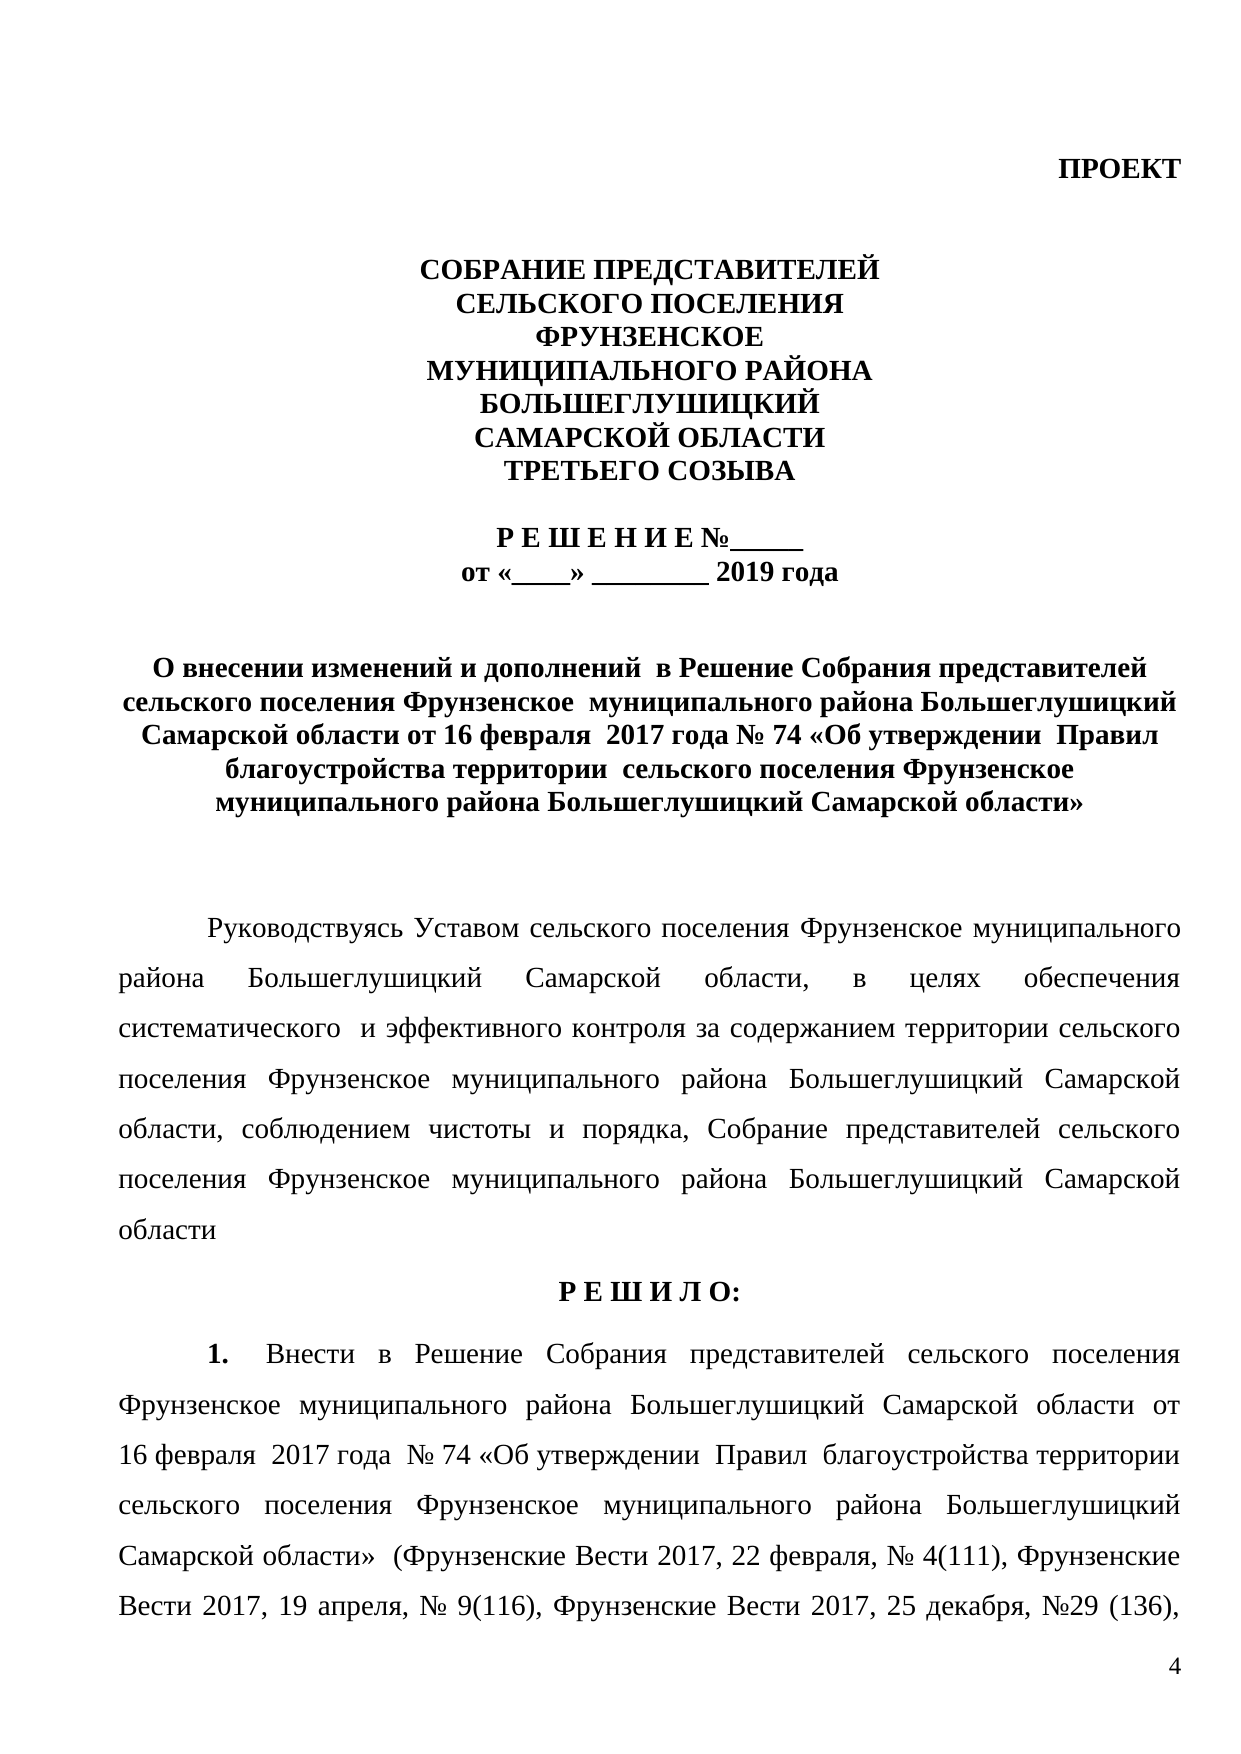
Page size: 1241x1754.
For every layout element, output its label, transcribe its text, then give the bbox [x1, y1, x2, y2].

text СЕЛЬСКОГО ПОСЕЛЕНИЯ ФРУНЗЕНСКОЕ [118, 286, 1181, 353]
text ПРОЕКТ [118, 152, 1181, 185]
text Р Е Ш И Л О: [118, 1274, 1181, 1308]
text О внесении изменений и дополнений в Решение Собрания представителей сельского поселения Фрунзенское муниципального района Большеглушицкий Самарской области от 16 февраля 2017 года № 74 «Об утверждении Правил благоустройства территории сельского поселения Фрунзенское муниципального района Большеглушицкий Самарской области» [118, 650, 1181, 818]
text от «____» ________ 2019 года [118, 554, 1181, 588]
text Руководствуясь Уставом сельского поселения Фрунзенское муниципального района Большеглушицкий Самарской области, в целях обеспечения систематического и эффективного контроля за содержанием территории сельского поселения Фрунзенское муниципального района Большеглушицкий Самарской области, соблюдением чистоты и порядка, Собрание представителей сельского поселения Фрунзенское муниципального района Большеглушицкий Самарской области [118, 910, 1181, 1245]
text СОБРАНИЕ ПРЕДСТАВИТЕЛЕЙ [118, 252, 1181, 286]
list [118, 1336, 1181, 1622]
text Р Е Ш Е Н И Е №_____ [118, 521, 1181, 554]
text ТРЕТЬЕГО СОЗЫВА [118, 453, 1181, 487]
text МУНИЦИПАЛЬНОГО РАЙОНА [118, 353, 1181, 386]
text САМАРСКОЙ ОБЛАСТИ [118, 420, 1181, 453]
text БОЛЬШЕГЛУШИЦКИЙ [118, 386, 1181, 420]
